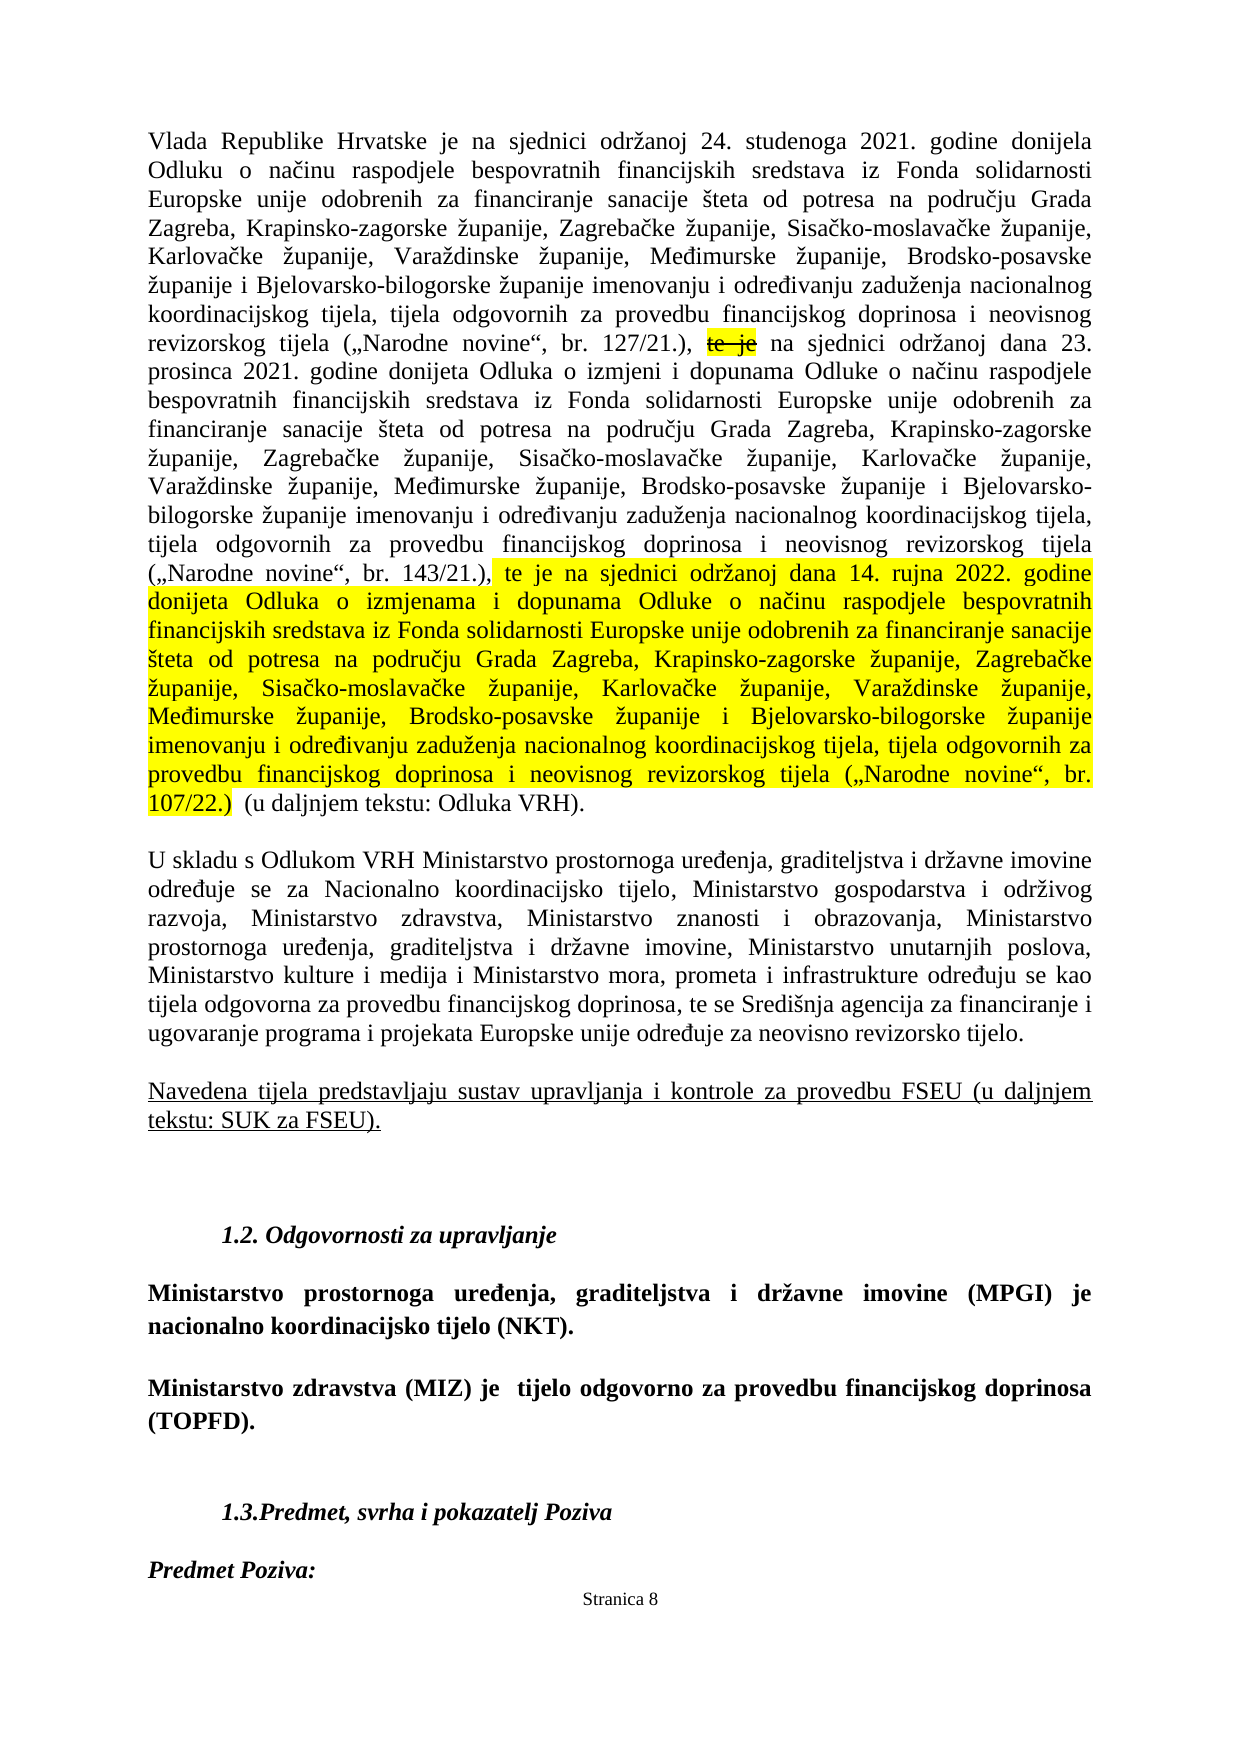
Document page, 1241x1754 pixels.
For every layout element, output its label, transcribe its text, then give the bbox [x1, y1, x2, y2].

text Navedena tijela predstavljaju sustav upravljanja i kontrole za provedbu FSEU (u daljnjem tekstu: SUK za FSEU). [148, 1102, 1093, 1133]
text Vlada Republike Hrvatske je na sjednici održanoj 24. studenoga 2021. godine donijela Odluku o načinu raspodjele bespovratnih financijskih sredstava iz Fonda solidarnosti Europske unije odobrenih za financiranje sanacije šteta od potresa na području Grada Zagreba, Krapinsko-zagorske županije, Zagrebačke županije, Sisačko-moslavačke županije, Karlovačke županije, Varaždinske županije, Međimurske županije, Brodsko-posavske županije i Bjelovarsko-bilogorske županije imenovanju i određivanju zaduženja nacionalnog koordinacijskog tijela, tijela odgovornih za provedbu financijskog doprinosa i neovisnog revizorskog tijela („Narodne novine“, br. 127/21.), te je na sjednici održanoj dana 23. prosinca 2021. godine donijeta Odluka o izmjeni i dopunama Odluke o načinu raspodjele bespovratnih financijskih sredstava iz Fonda solidarnosti Europske unije odobrenih za financiranje sanacije šteta od potresa na području Grada Zagreba, Krapinsko-zagorske županije, Zagrebačke županije, Sisačko-moslavačke županije, Karlovačke županije, Varaždinske županije, Međimurske županije, Brodsko-posavske županije i Bjelovarsko-bilogorske županije imenovanju i određivanju zaduženja nacionalnog koordinacijskog tijela, tijela odgovornih za provedbu financijskog doprinosa i neovisnog revizorskog tijela („Narodne novine“, br. 143/21.), te je na sjednici održanoj dana 14. rujna 2022. godine donijeta Odluka o izmjenama i dopunama Odluke o načinu raspodjele bespovratnih financijskih sredstava iz Fonda solidarnosti Europske unije odobrenih za financiranje sanacije šteta od potresa na području Grada Zagreba, Krapinsko-zagorske županije, Zagrebačke županije, Sisačko-moslavačke županije, Karlovačke županije, Varaždinske županije, Međimurske županije, Brodsko-posavske županije i Bjelovarsko-bilogorske županije imenovanju i određivanju zaduženja nacionalnog koordinacijskog tijela, tijela odgovornih za provedbu financijskog doprinosa i neovisnog revizorskog tijela („Narodne novine“, br. 107/22.) (u daljnjem tekstu: Odluka VRH). [148, 126, 1093, 586]
text Predmet Poziva: [148, 1555, 1093, 1584]
subtitle 1.3.Predmet, svrha i pokazatelj Poziva [207, 1497, 1093, 1526]
text Ministarstvo prostornoga uređenja, graditeljstva i državne imovine (MPGI) je nacionalno koordinacijsko tijelo (NKT). [148, 1278, 1093, 1339]
text U skladu s Odlukom VRH Ministarstvo prostornoga uređenja, graditeljstva i državne imovine određuje se za Nacionalno koordinacijsko tijelo, Ministarstvo gospodarstva i održivog razvoja, Ministarstvo zdravstva, Ministarstvo znanosti i obrazovanja, Ministarstvo prostornoga uređenja, graditeljstva i državne imovine, Ministarstvo unutarnjih poslova, Ministarstvo kulture i medija i Ministarstvo mora, prometa i infrastrukture određuju se kao tijela odgovorna za provedbu financijskog doprinosa, te se Središnja agencija za financiranje i ugovaranje programa i projekata Europske unije određuje za neovisno revizorsko tijelo. [148, 846, 1093, 1047]
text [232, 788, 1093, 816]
text Navedena tijela predstavljaju sustav upravljanja i kontrole za provedbu FSEU (u daljnjem tekstu: SUK za FSEU). [148, 1076, 1093, 1101]
text Ministarstvo zdravstva (MIZ) je tijelo odgovorno za provedbu financijskog doprinosa (TOPFD). [148, 1402, 1093, 1435]
subtitle 1.2. Odgovornosti za upravljanje [207, 1220, 1093, 1249]
